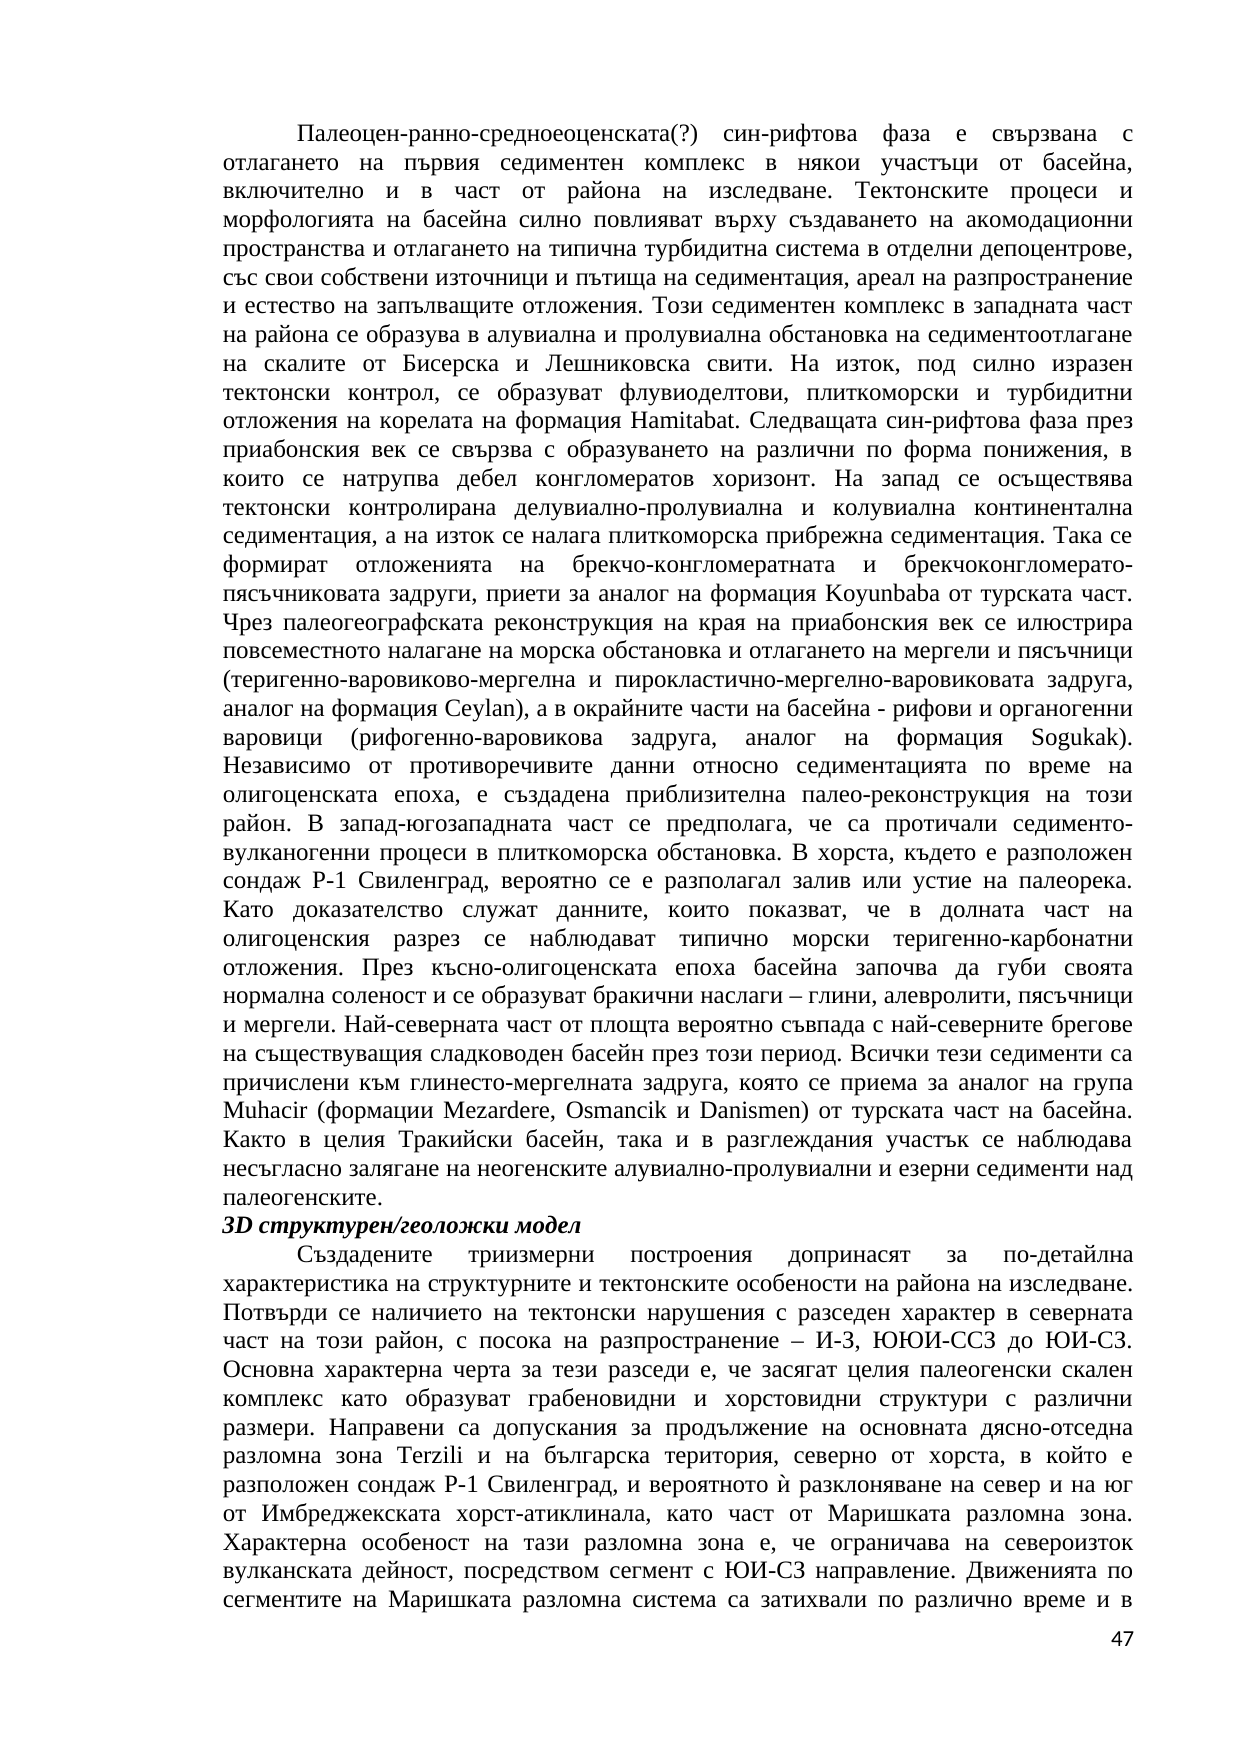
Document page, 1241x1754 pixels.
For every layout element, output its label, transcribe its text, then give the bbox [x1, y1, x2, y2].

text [223, 1239, 1134, 1613]
text Палеоцен-ранно-средноеоценската(?) син-рифтова фаза е свързвана с отлагането на първия седиментен комплекс в някои участъци от басейна, включително и в част от района на изследване. Тектонските процеси и морфологията на басейна силно повлияват върху създаването на акомодационни пространства и отлагането на типична турбидитна система в отделни депоцентрове, със свои собствени източници и пътища на седиментация, ареал на разпространение и естество на запълващите отложения. Този седиментен комплекс в западната част на района се образува в алувиална и пролувиална обстановка на седиментоотлагане на скалите от Бисерска и Лешниковска свити. На изток, под силно изразен тектонски контрол, се образуват флувиоделтови, плиткоморски и турбидитни отложения на корелата на формация Hamitabat. Следващата син-рифтова фаза през приабонския век се свързва с образуването на различни по форма понижения, в които се натрупва дебел конгломератов хоризонт. На запад се осъществява тектонски контролирана делувиално-пролувиална и колувиална континентална седиментация, а на изток се налага плиткоморска прибрежна седиментация. Така се формират отложенията на брекчо-конгломератната и брекчоконгломерато-пясъчниковата задруги, приети за аналог на формация Koyunbaba от турската част. Чрез палеогеографската реконструкция на края на приабонския век се илюстрира повсеместното налагане на морска обстановка и отлагането на мергели и пясъчници (теригенно-варовиково-мергелна и пирокластично-мергелно-варовиковата задруга, аналог на формация Ceylan), а в окрайните части на басейна - рифови и органогенни варовици (рифогенно-варовикова задруга, аналог на формация Sogukak). Независимо от противоречивите данни относно седиментацията по време на олигоценската епоха, е създадена приблизителна палео-реконструкция на този район. В запад-югозападната част се предполага, че са протичали седименто-вулканогенни процеси в плиткоморска обстановка. В хорста, където е разположен сондаж Р-1 Свиленград, вероятно се е разполагал залив или устие на палеорека. Като доказателство служат данните, които показват, че в долната част на олигоценския разрез се наблюдават типично морски теригенно-карбонатни отложения. През късно-олигоценската епоха басейна започва да губи своята нормална соленост и се образуват бракични наслаги – глини, алевролити, пясъчници и мергели. Най-северната част от площта вероятно съвпада с най-северните брегове на съществуващия сладководен басейн през този период. Всички тези седименти са причислени към глинесто-мергелната задруга, която се приема за аналог на група Muhacir (формации Mezardere, Osmancik и Danismen) от турската част на басейна. Както в целия Тракийски басейн, така и в разглеждания участък се наблюдава несъгласно залягане на неогенските алувиално-пролувиални и езерни седименти над палеогенските. [223, 118, 1134, 1211]
text 3D структурен/геоложки модел [222, 1211, 1134, 1239]
